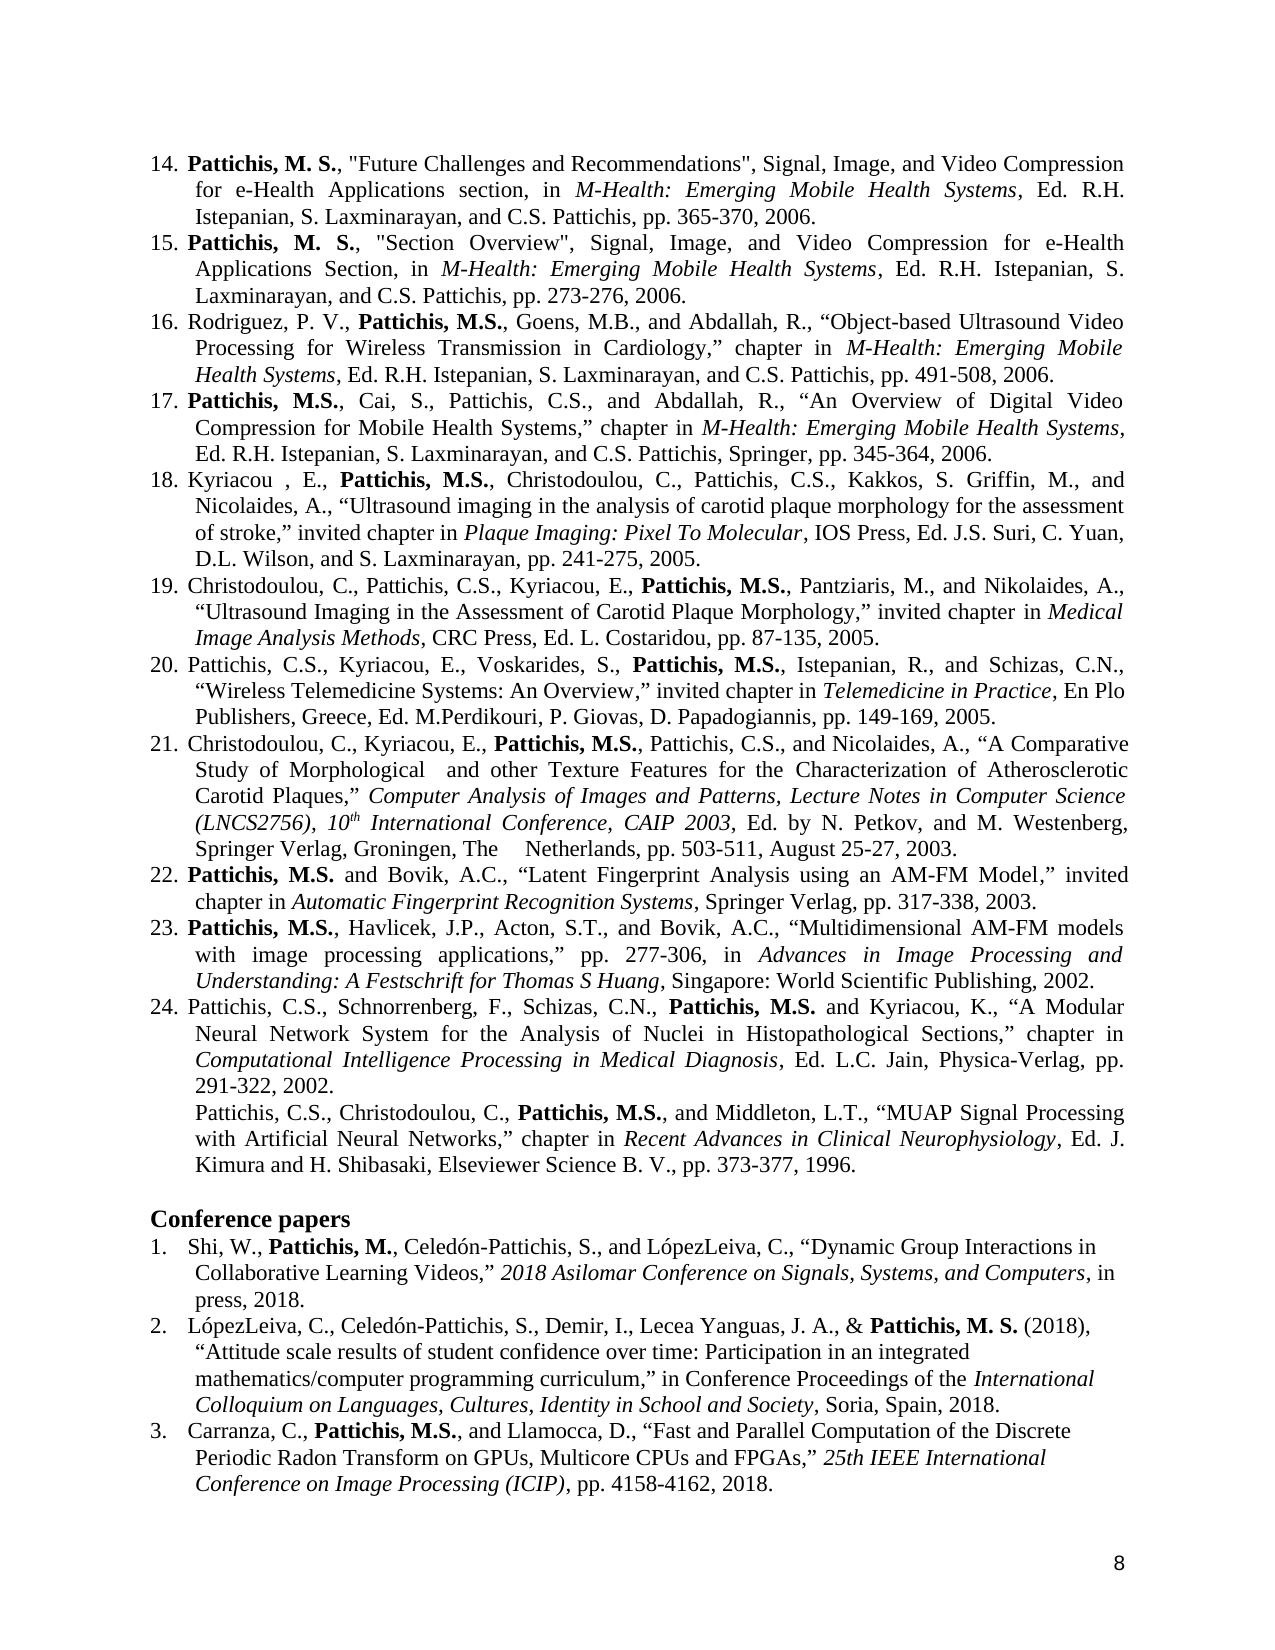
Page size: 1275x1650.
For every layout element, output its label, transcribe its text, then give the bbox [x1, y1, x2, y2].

list Pattichis, M. S., "Future Challenges and Recommendations", Signal, Image, and Video Compression for e-Health Applications section, in M-Health: Emerging Mobile Health Systems, Ed. R.H. Istepanian, S. Laxminarayan, and C.S. Pattichis, pp. 365-370, 2006. [150, 150, 1125, 229]
list LópezLeiva, C., Celedón-Pattichis, S., Demir, I., Lecea Yanguas, J. A., & Pattichis, M. S. (2018), “Attitude scale results of student confidence over time: Participation in an integrated mathematics/computer programming curriculum,” in Conference Proceedings of the International Colloquium on Languages, Cultures, Identity in School and Society, Soria, Spain, 2018. [150, 1312, 1125, 1417]
list Pattichis, M.S., Cai, S., Pattichis, C.S., and Abdallah, R., “An Overview of Digital Video Compression for Mobile Health Systems,” chapter in M-Health: Emerging Mobile Health Systems, Ed. R.H. Istepanian, S. Laxminarayan, and C.S. Pattichis, Springer, pp. 345-364, 2006. [150, 387, 1125, 466]
list Kyriacou , E., Pattichis, M.S., Christodoulou, C., Pattichis, C.S., Kakkos, S. Griffin, M., and Nicolaides, A., “Ultrasound imaging in the analysis of carotid plaque morphology for the assessment of stroke,” invited chapter in Plaque Imaging: Pixel To Molecular, IOS Press, Ed. J.S. Suri, C. Yuan, D.L. Wilson, and S. Laxminarayan, pp. 241-275, 2005. [150, 466, 1125, 572]
list Rodriguez, P. V., Pattichis, M.S., Goens, M.B., and Abdallah, R., “Object-based Ultrasound Video Processing for Wireless Transmission in Cardiology,” chapter in M-Health: Emerging Mobile Health Systems, Ed. R.H. Istepanian, S. Laxminarayan, and C.S. Pattichis, pp. 491-508, 2006. [150, 308, 1125, 387]
list Pattichis, C.S., Schnorrenberg, F., Schizas, C.N., Pattichis, M.S. and Kyriacou, K., “A Modular Neural Network System for the Analysis of Nuclei in Histopathological Sections,” chapter in Computational Intelligence Processing in Medical Diagnosis, Ed. L.C. Jain, Physica-Verlag, pp. 291-322, 2002. [150, 993, 1125, 1099]
list Shi, W., Pattichis, M., Celedón-Pattichis, S., and LópezLeiva, C., “Dynamic Group Interactions in Collaborative Learning Videos,” 2018 Asilomar Conference on Signals, Systems, and Computers, in press, 2018. [150, 1233, 1125, 1312]
list Christodoulou, C., Pattichis, C.S., Kyriacou, E., Pattichis, M.S., Pantziaris, M., and Nikolaides, A., “Ultrasound Imaging in the Assessment of Carotid Plaque Morphology,” invited chapter in Medical Image Analysis Methods, CRC Press, Ed. L. Costaridou, pp. 87-135, 2005. [150, 572, 1125, 651]
list Carranza, C., Pattichis, M.S., and Llamocca, D., “Fast and Parallel Computation of the Discrete Periodic Radon Transform on GPUs, Multicore CPUs and FPGAs,” 25th IEEE International Conference on Image Processing (ICIP), pp. 4158-4162, 2018. [150, 1417, 1125, 1496]
text Pattichis, C.S., Christodoulou, C., Pattichis, M.S., and Middleton, L.T., “MUAP Signal Processing with Artificial Neural Networks,” chapter in Recent Advances in Clinical Neurophysiology, Ed. J. Kimura and H. Shibasaki, Elseviewer Science B. V., pp. 373-377, 1996. [195, 1099, 1125, 1178]
list Pattichis, M.S., Havlicek, J.P., Acton, S.T., and Bovik, A.C., “Multidimensional AM-FM models with image processing applications,” pp. 277-306, in Advances in Image Processing and Understanding: A Festschrift for Thomas S Huang, Singapore: World Scientific Publishing, 2002. [150, 914, 1125, 993]
list Pattichis, C.S., Kyriacou, E., Voskarides, S., Pattichis, M.S., Istepanian, R., and Schizas, C.N., “Wireless Telemedicine Systems: An Overview,” invited chapter in Telemedicine in Practice, En Plo Publishers, Greece, Ed. M.Perdikouri, P. Giovas, D. Papadogiannis, pp. 149-169, 2005. [150, 651, 1125, 730]
list Christodoulou, C., Kyriacou, E., Pattichis, M.S., Pattichis, C.S., and Nicolaides, A., “A Comparative Study of Morphological and other Texture Features for the Characterization of Atherosclerotic Carotid Plaques,” Computer Analysis of Images and Patterns, Lecture Notes in Computer Science (LNCS2756), 10th International Conference, CAIP 2003, Ed. by N. Petkov, and M. Westenberg, Springer Verlag, Groningen, The Netherlands, pp. 503-511, August 25-27, 2003. [150, 730, 1129, 862]
list Pattichis, M. S., "Section Overview", Signal, Image, and Video Compression for e-Health Applications Section, in M-Health: Emerging Mobile Health Systems, Ed. R.H. Istepanian, S. Laxminarayan, and C.S. Pattichis, pp. 273-276, 2006. [150, 229, 1125, 308]
list Pattichis, M.S. and Bovik, A.C., “Latent Fingerprint Analysis using an AM-FM Model,” invited chapter in Automatic Fingerprint Recognition Systems, Springer Verlag, pp. 317-338, 2003. [150, 862, 1129, 914]
text Conference papers [150, 1204, 1125, 1233]
